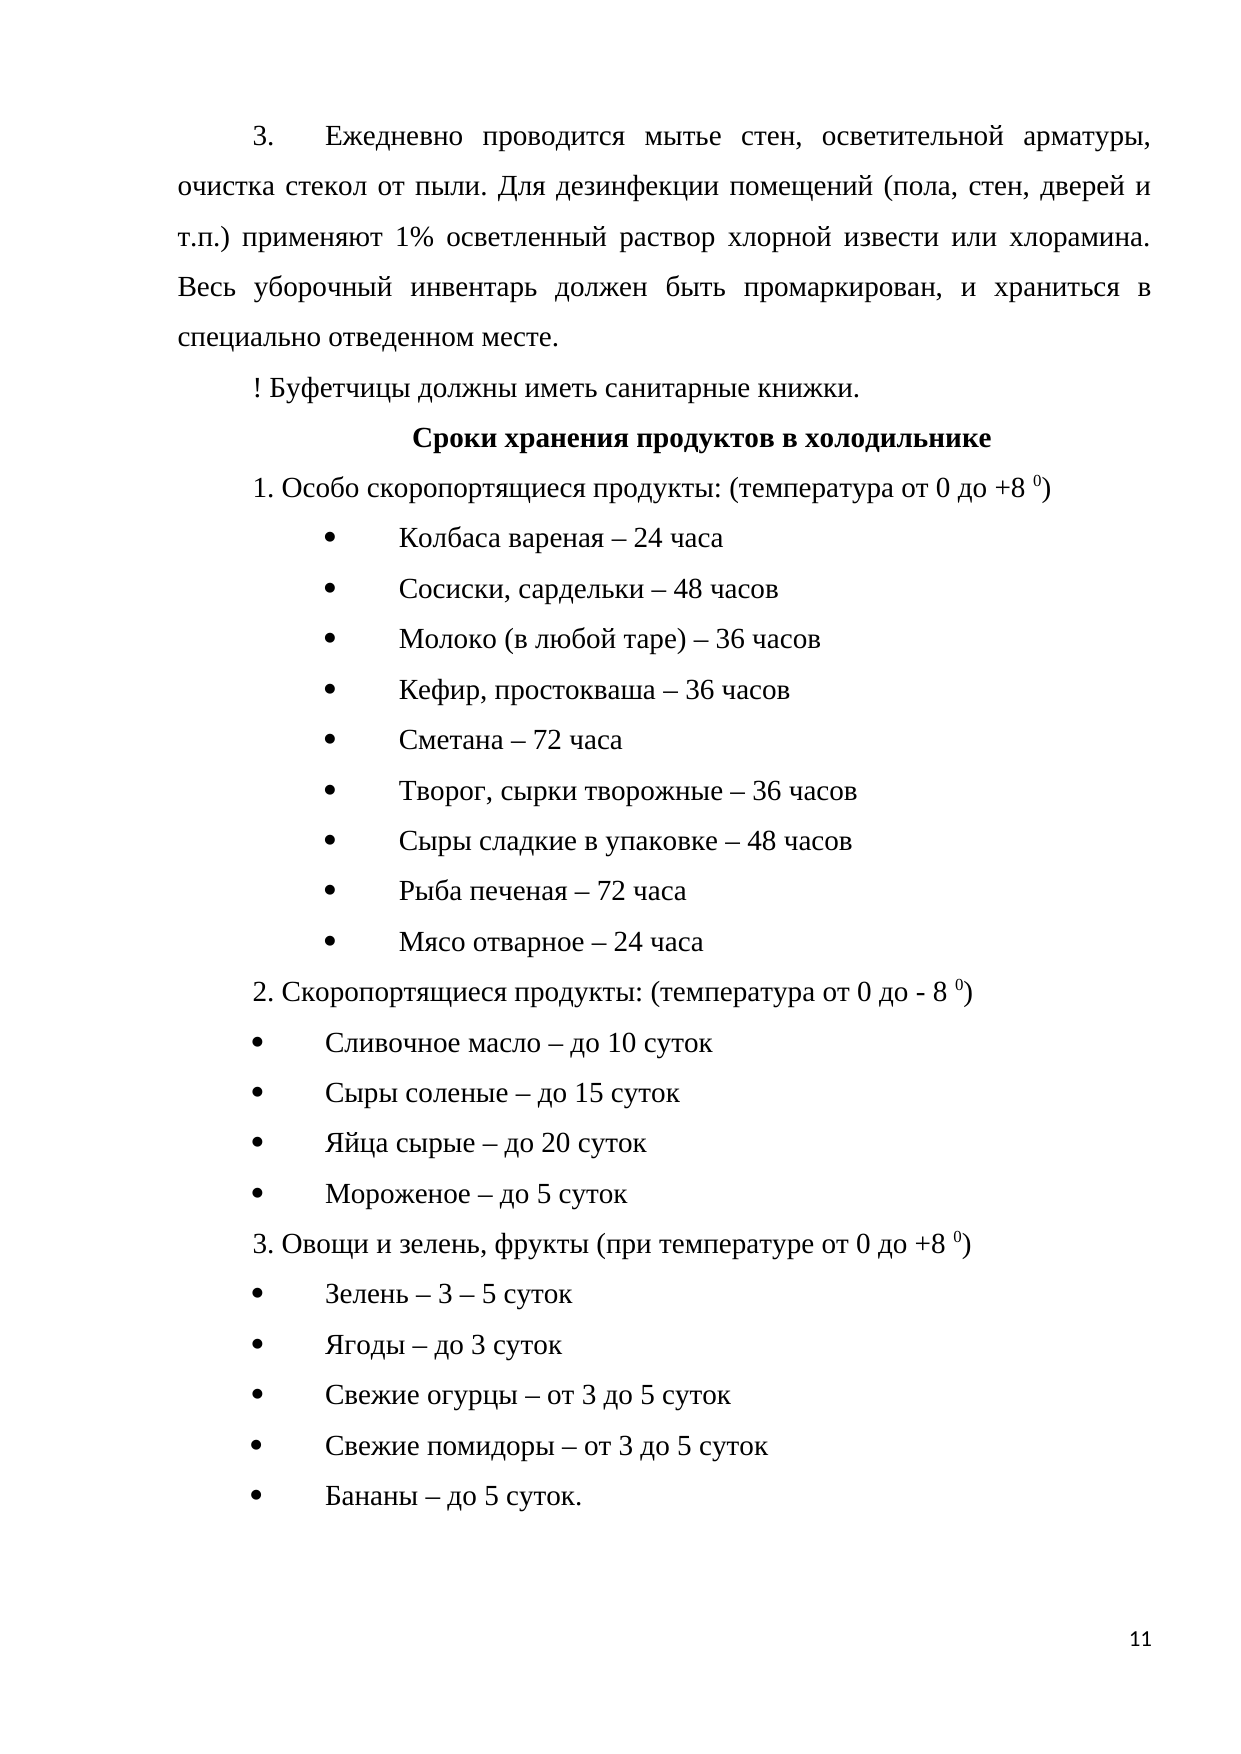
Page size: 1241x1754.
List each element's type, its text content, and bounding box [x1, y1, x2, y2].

text ! Буфетчицы должны иметь санитарные книжки. [177, 370, 1152, 403]
list Сыры соленые – до 15 суток [177, 1075, 1152, 1109]
list Яйца сырые – до 20 суток [177, 1126, 1152, 1159]
text 3. Овощи и зелень, фрукты (при температуре от 0 до +8 0) [177, 1226, 1152, 1260]
list Кефир, простокваша – 36 часов [325, 672, 1152, 706]
list Ягоды – до 3 суток [177, 1327, 1152, 1361]
list Молоко (в любой таре) – 36 часов [325, 621, 1152, 655]
list Свежие огурцы – от 3 до 5 суток [177, 1377, 1152, 1411]
list Мороженое – до 5 суток [177, 1176, 1152, 1209]
text Сроки хранения продуктов в холодильнике [177, 420, 1152, 453]
list Свежие помидоры – от 3 до 5 суток [177, 1428, 1152, 1462]
list Ежедневно проводится мытье стен, осветительной арматуры, очистка стекол от пыли. Для дезинфекции помещений (пола, стен, дверей и т.п.) применяют 1% осветленный раствор хлорной извести или хлорамина. Весь уборочный инвентарь должен быть промаркирован, и храниться в специально отведенном месте. [177, 118, 1152, 353]
list Зелень – 3 – 5 суток [177, 1277, 1152, 1310]
list Рыба печеная – 72 часа [325, 873, 1152, 907]
list Сыры сладкие в упаковке – 48 часов [325, 823, 1152, 857]
list Сосиски, сардельки – 48 часов [325, 571, 1152, 605]
list Мясо отварное – 24 часа [325, 924, 1152, 958]
list Сливочное масло – до 10 суток [177, 1025, 1152, 1058]
list Колбаса вареная – 24 часа [325, 521, 1152, 554]
text 1. Особо скоропортящиеся продукты: (температура от 0 до +8 0) [177, 470, 1152, 504]
list Бананы – до 5 суток. [177, 1478, 1152, 1512]
text 2. Скоропортящиеся продукты: (температура от 0 до - 8 0) [177, 974, 1152, 1008]
list Творог, сырки творожные – 36 часов [325, 773, 1152, 806]
list Сметана – 72 часа [325, 722, 1152, 756]
